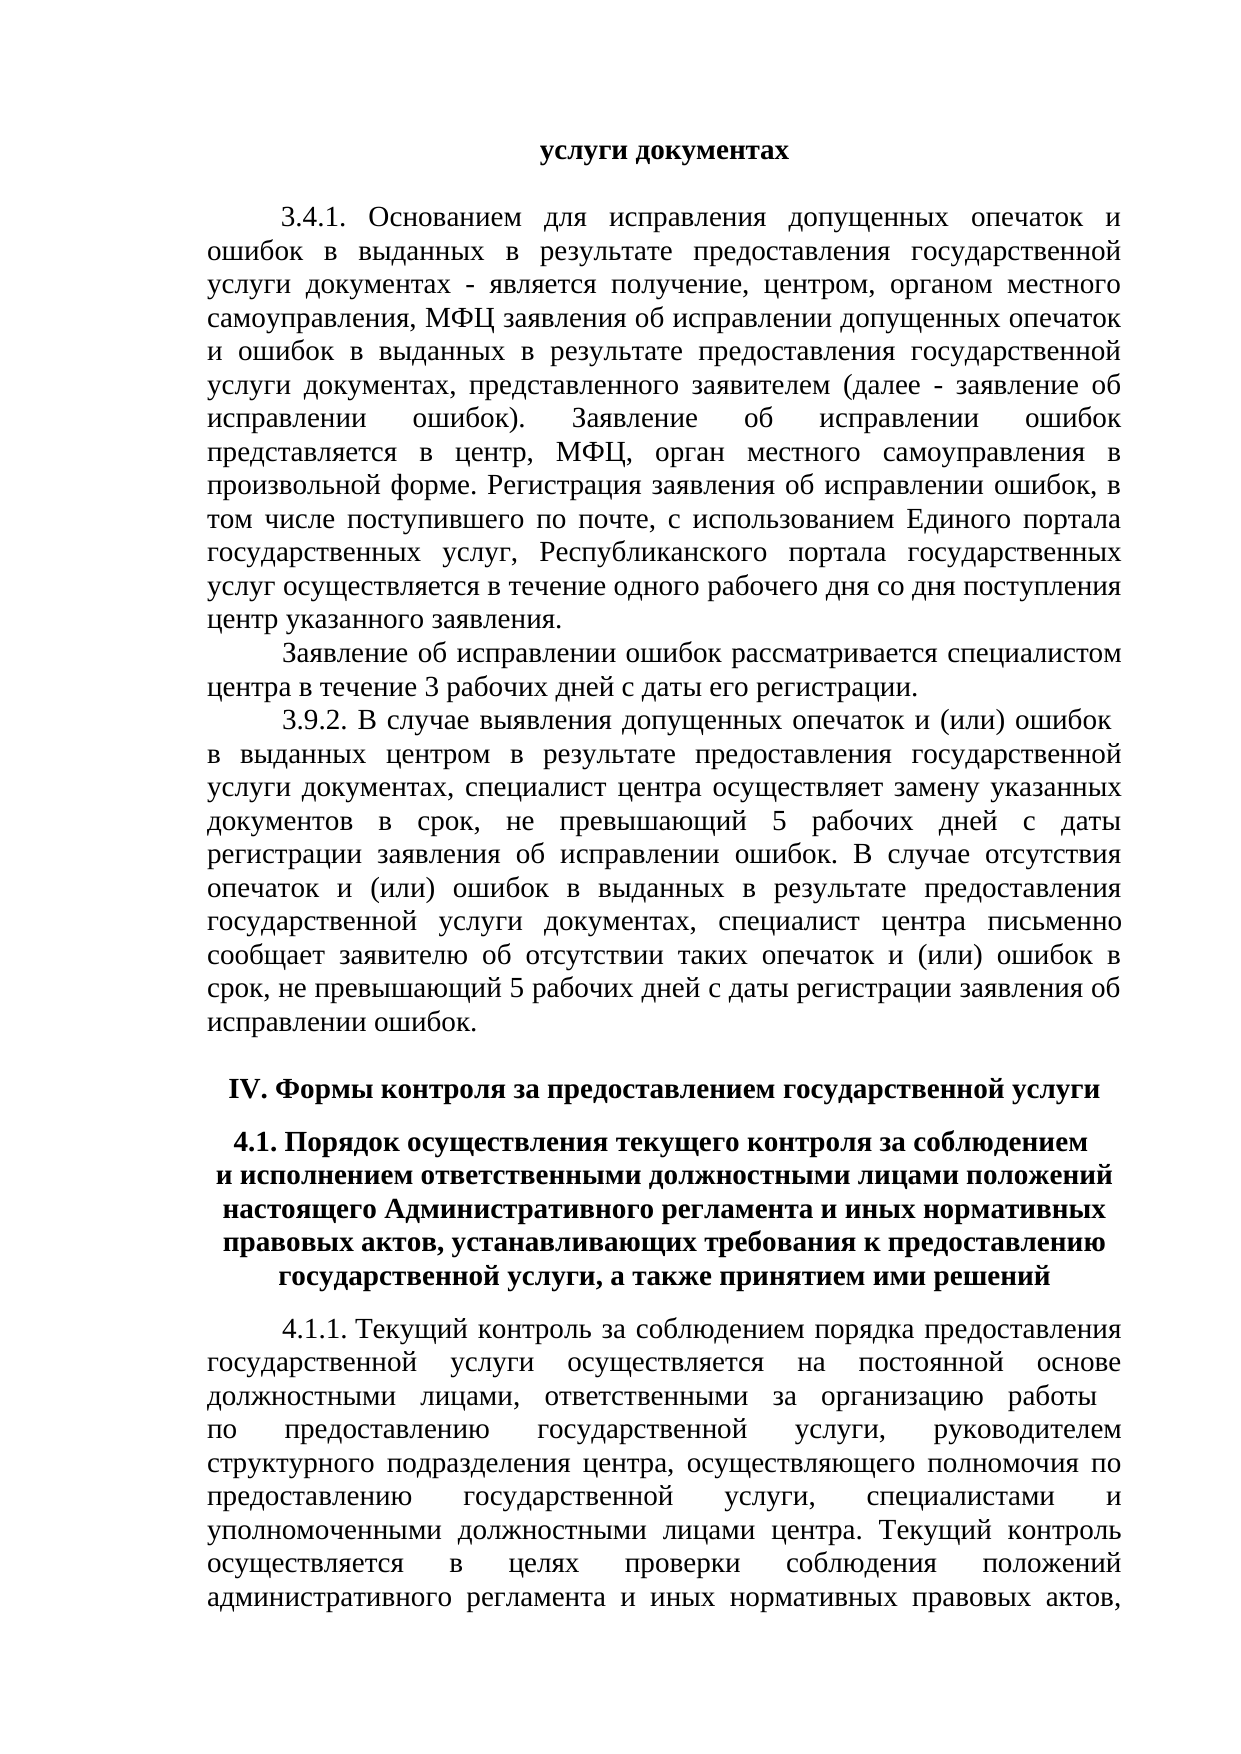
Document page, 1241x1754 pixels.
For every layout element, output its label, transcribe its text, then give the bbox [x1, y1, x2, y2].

text услуги документах [207, 132, 1122, 166]
text 3.9.2. В случае выявления допущенных опечаток и (или) ошибок в выданных центром в результате предоставления государственной услуги документах, специалист центра осуществляет замену указанных документов в срок, не превышающий 5 рабочих дней с даты регистрации заявления об исправлении ошибок. В случае отсутствия опечаток и (или) ошибок в выданных в результате предоставления государственной услуги документах, специалист центра письменно сообщает заявителю об отсутствии таких опечаток и (или) ошибок в срок, не превышающий 5 рабочих дней с даты регистрации заявления об исправлении ошибок. [207, 702, 1122, 1038]
text 4.1. Порядок осуществления текущего контроля за соблюдением и исполнением ответственными должностными лицами положений настоящего Административного регламента и иных нормативных правовых актов, устанавливающих требования к предоставлению государственной услуги, а также принятием ими решений [207, 1124, 1122, 1292]
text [207, 1311, 1122, 1613]
text Заявление об исправлении ошибок рассматривается специалистом центра в течение 3 рабочих дней с даты его регистрации. [207, 635, 1122, 702]
text 3.4.1. Основанием для исправления допущенных опечаток и ошибок в выданных в результате предоставления государственной услуги документах - является получение, центром, органом местного самоуправления, МФЦ заявления об исправлении допущенных опечаток и ошибок в выданных в результате предоставления государственной услуги документах, представленного заявителем (далее - заявление об исправлении ошибок). Заявление об исправлении ошибок представляется в центр, МФЦ, орган местного самоуправления в произвольной форме. Регистрация заявления об исправлении ошибок, в том числе поступившего по почте, с использованием Единого портала государственных услуг, Республиканского портала государственных услуг осуществляется в течение одного рабочего дня со дня поступления центр указанного заявления. [207, 199, 1122, 635]
text IV. Формы контроля за предоставлением государственной услуги [207, 1071, 1122, 1105]
